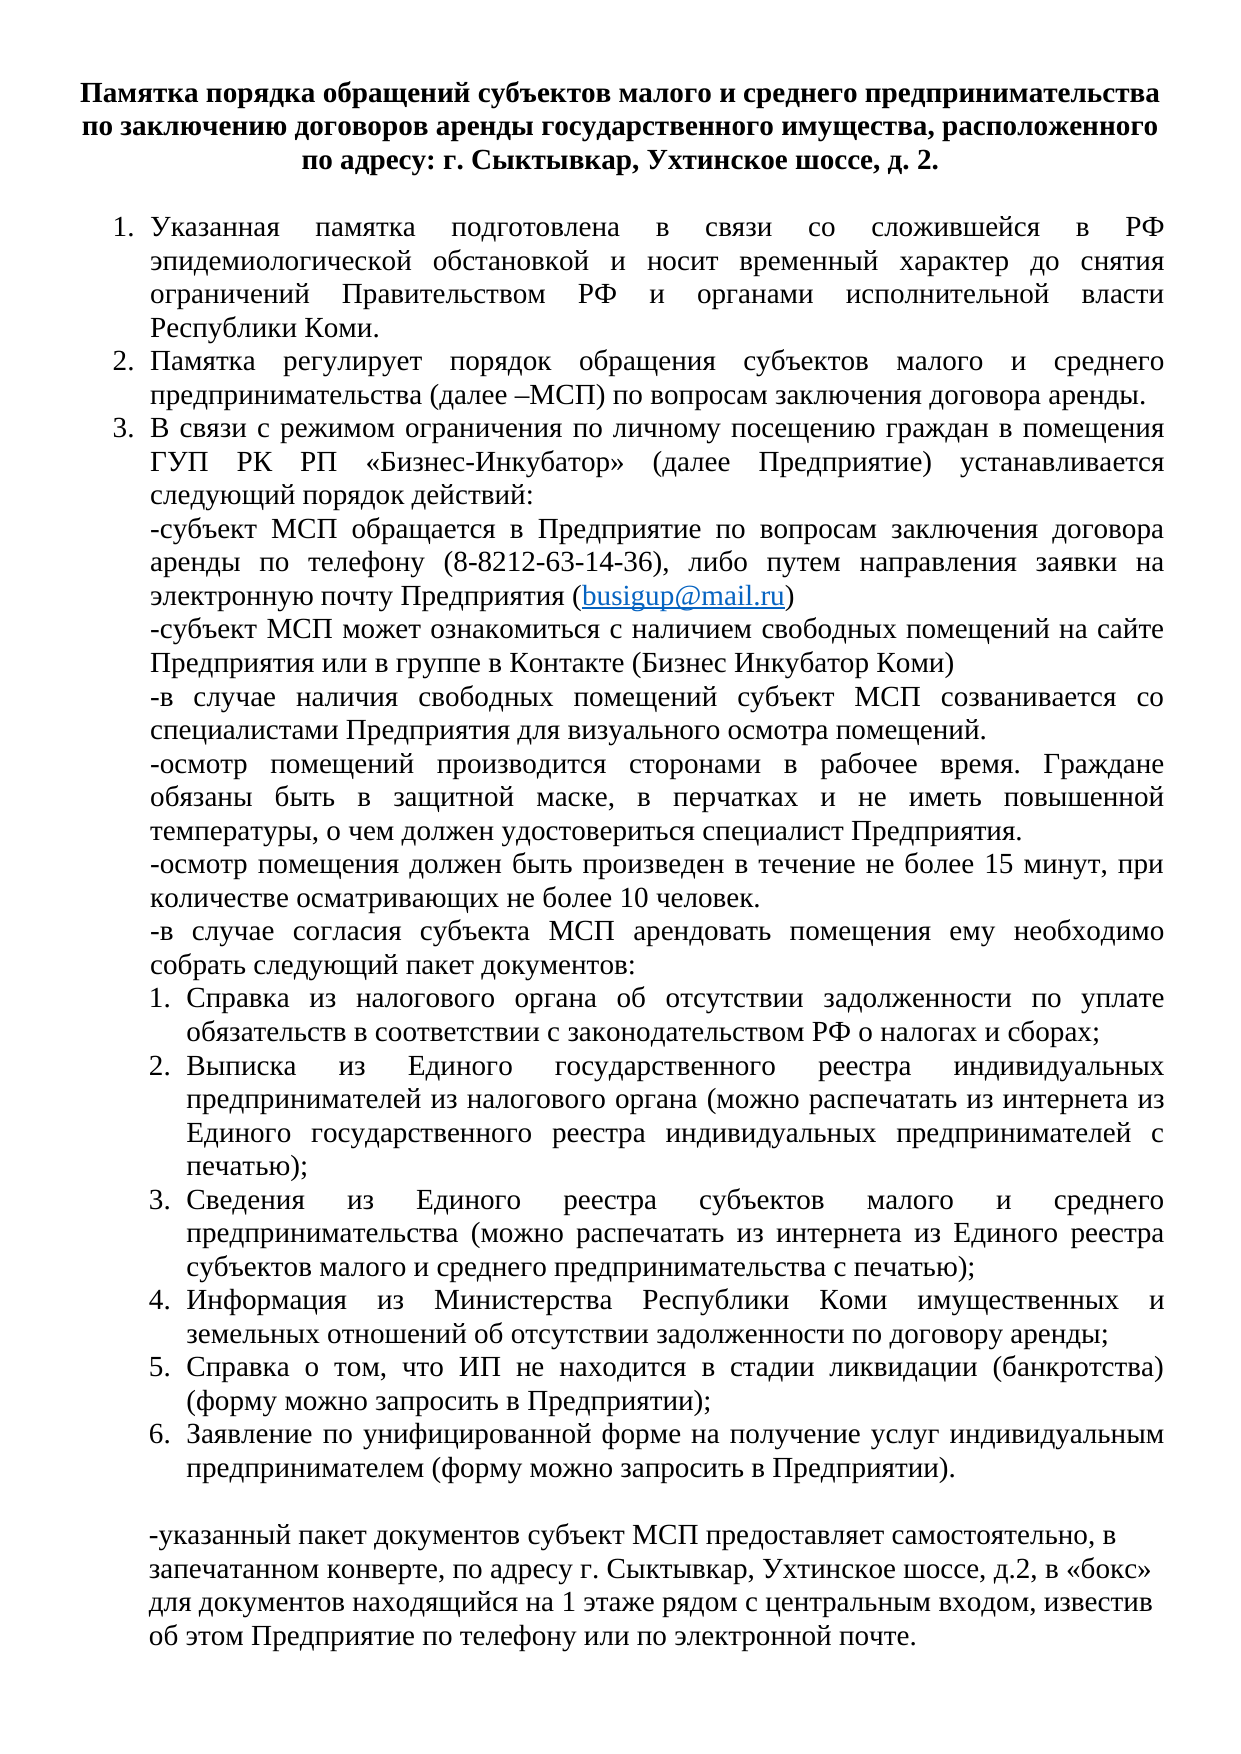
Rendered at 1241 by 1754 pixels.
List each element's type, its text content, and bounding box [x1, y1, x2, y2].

list -субъект МСП обращается в Предприятие по вопросам заключения договора аренды по телефону (8-8212-63-14-36), либо путем направления заявки на электронную почту Предприятия (busigup@mail.ru) [150, 511, 1165, 612]
list -осмотр помещения должен быть произведен в течение не более 15 минут, при количестве осматривающих не более 10 человек. [150, 846, 1165, 913]
list Справка из налогового органа об отсутствии задолженности по уплате обязательств в соответствии с законодательством РФ о налогах и сборах; [149, 981, 1165, 1048]
text -указанный пакет документов субъект МСП предоставляет самостоятельно, в запечатанном конверте, по адресу г. Сыктывкар, Ухтинское шоссе, д.2, в «бокс» для документов находящийся на 1 этаже рядом с центральным входом, известив об этом Предприятие по телефону или по электронной почте. [149, 1517, 1165, 1651]
list Информация из Министерства Республики Коми имущественных и земельных отношений об отсутствии задолженности по договору аренды; [149, 1282, 1165, 1349]
list Заявление по унифицированной форме на получение услуг индивидуальным предпринимателем (форму можно запросить в Предприятии). [149, 1417, 1165, 1484]
text по заключению договоров аренды государственного имущества, расположенного по адресу: г. Сыктывкар, Ухтинское шоссе, д. 2. [75, 108, 1165, 176]
list -осмотр помещений производится сторонами в рабочее время. Граждане обязаны быть в защитной маске, в перчатках и не иметь повышенной температуры, о чем должен удостовериться специалист Предприятия. [150, 746, 1165, 846]
list -в случае согласия субъекта МСП арендовать помещения ему необходимо собрать следующий пакет документов: [150, 913, 1165, 981]
list Памятка регулирует порядок обращения субъектов малого и среднего предпринимательства (далее –МСП) по вопросам заключения договора аренды. [112, 343, 1165, 410]
list -субъект МСП может ознакомиться с наличием свободных помещений на сайте Предприятия или в группе в Контакте (Бизнес Инкубатор Коми) [150, 612, 1165, 679]
list Указанная памятка подготовлена в связи со сложившейся в РФ эпидемиологической обстановкой и носит временный характер до снятия ограничений Правительством РФ и органами исполнительной власти Республики Коми. [112, 209, 1165, 343]
text Памятка порядка обращений субъектов малого и среднего предпринимательства [75, 75, 1165, 108]
list В связи с режимом ограничения по личному посещению граждан в помещения ГУП РК РП «Бизнес-Инкубатор» (далее Предприятие) устанавливается следующий порядок действий: [112, 410, 1165, 511]
list -в случае наличия свободных помещений субъект МСП созванивается со специалистами Предприятия для визуального осмотра помещений. [150, 679, 1165, 746]
list Сведения из Единого реестра субъектов малого и среднего предпринимательства (можно распечатать из интернета из Единого реестра субъектов малого и среднего предпринимательства с печатью); [149, 1182, 1165, 1282]
list Выписка из Единого государственного реестра индивидуальных предпринимателей из налогового органа (можно распечатать из интернета из Единого государственного реестра индивидуальных предпринимателей с печатью); [149, 1048, 1165, 1182]
list Справка о том, что ИП не находится в стадии ликвидации (банкротства) (форму можно запросить в Предприятии); [149, 1349, 1165, 1417]
